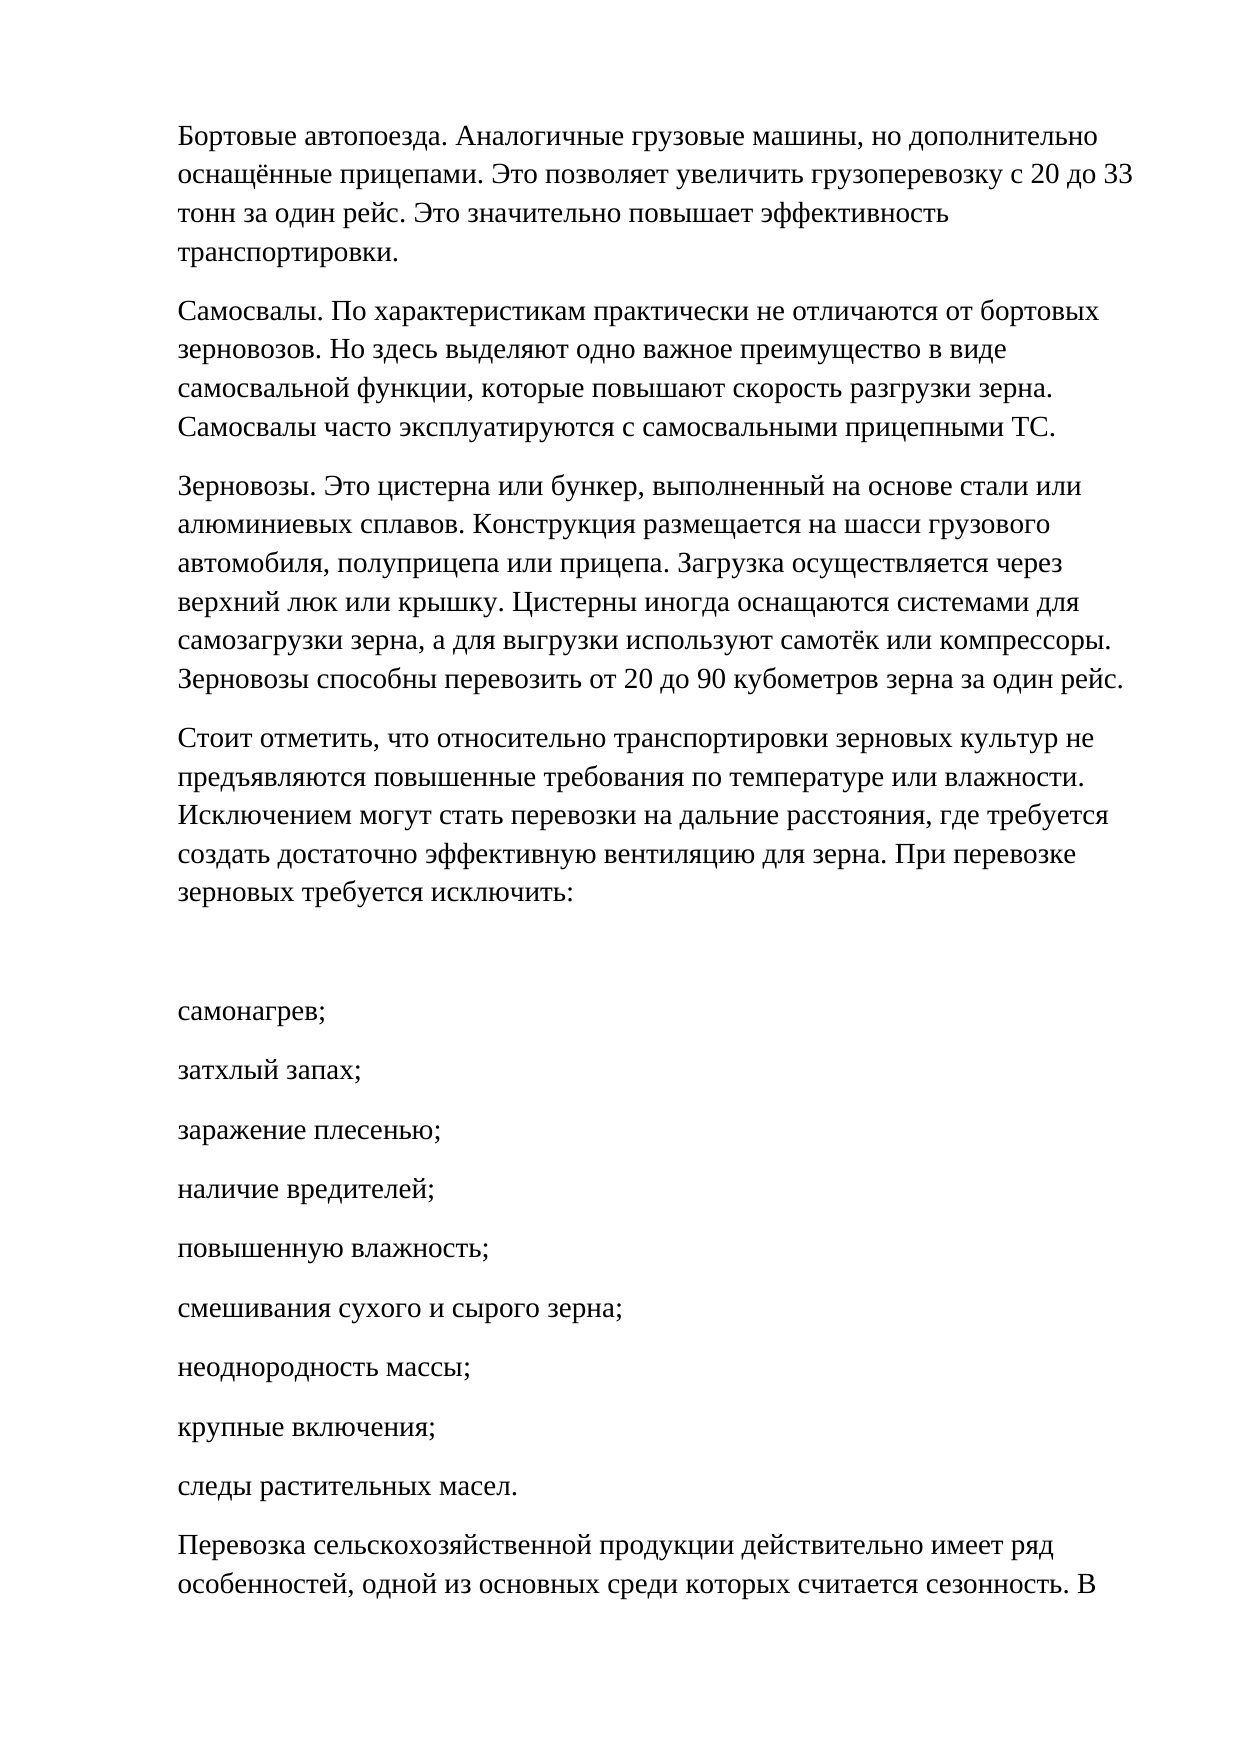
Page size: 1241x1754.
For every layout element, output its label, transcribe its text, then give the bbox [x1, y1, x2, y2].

text заражение плесенью; [177, 1112, 1152, 1145]
text следы растительных масел. [177, 1468, 1152, 1502]
text Самосвалы. По характеристикам практически не отличаются от бортовых зерновозов. Но здесь выделяют одно важное преимущество в виде самосвальной функции, которые повышают скорость разгрузки зерна. Самосвалы часто эксплуатируются с самосвальными прицепными ТС. [177, 293, 1152, 442]
text самонагрев; [177, 993, 1152, 1027]
text Стоит отметить, что относительно транспортировки зерновых культур не предъявляются повышенные требования по температуре или влажности. Исключением могут стать перевозки на дальние расстояния, где требуется создать достаточно эффективную вентиляцию для зерна. При перевозке зерновых требуется исключить: [177, 720, 1152, 908]
text смешивания сухого и сырого зерна; [177, 1290, 1152, 1323]
text затхлый запах; [177, 1052, 1152, 1086]
text Зерновозы. Это цистерна или бункер, выполненный на основе стали или алюминиевых сплавов. Конструкция размещается на шасси грузового автомобиля, полуприцепа или прицепа. Загрузка осуществляется через верхний люк или крышку. Цистерны иногда оснащаются системами для самозагрузки зерна, а для выгрузки используют самотёк или компрессоры. Зерновозы способны перевозить от 20 до 90 кубометров зерна за один рейс. [177, 468, 1152, 694]
text крупные включения; [177, 1409, 1152, 1442]
text неоднородность массы; [177, 1349, 1152, 1383]
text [177, 1527, 1152, 1599]
text Бортовые автопоезда. Аналогичные грузовые машины, но дополнительно оснащённые прицепами. Это позволяет увеличить грузоперевозку с 20 до 33 тонн за один рейс. Это значительно повышает эффективность транспортировки. [177, 118, 1152, 267]
text повышенную влажность; [177, 1231, 1152, 1264]
text наличие вредителей; [177, 1171, 1152, 1205]
